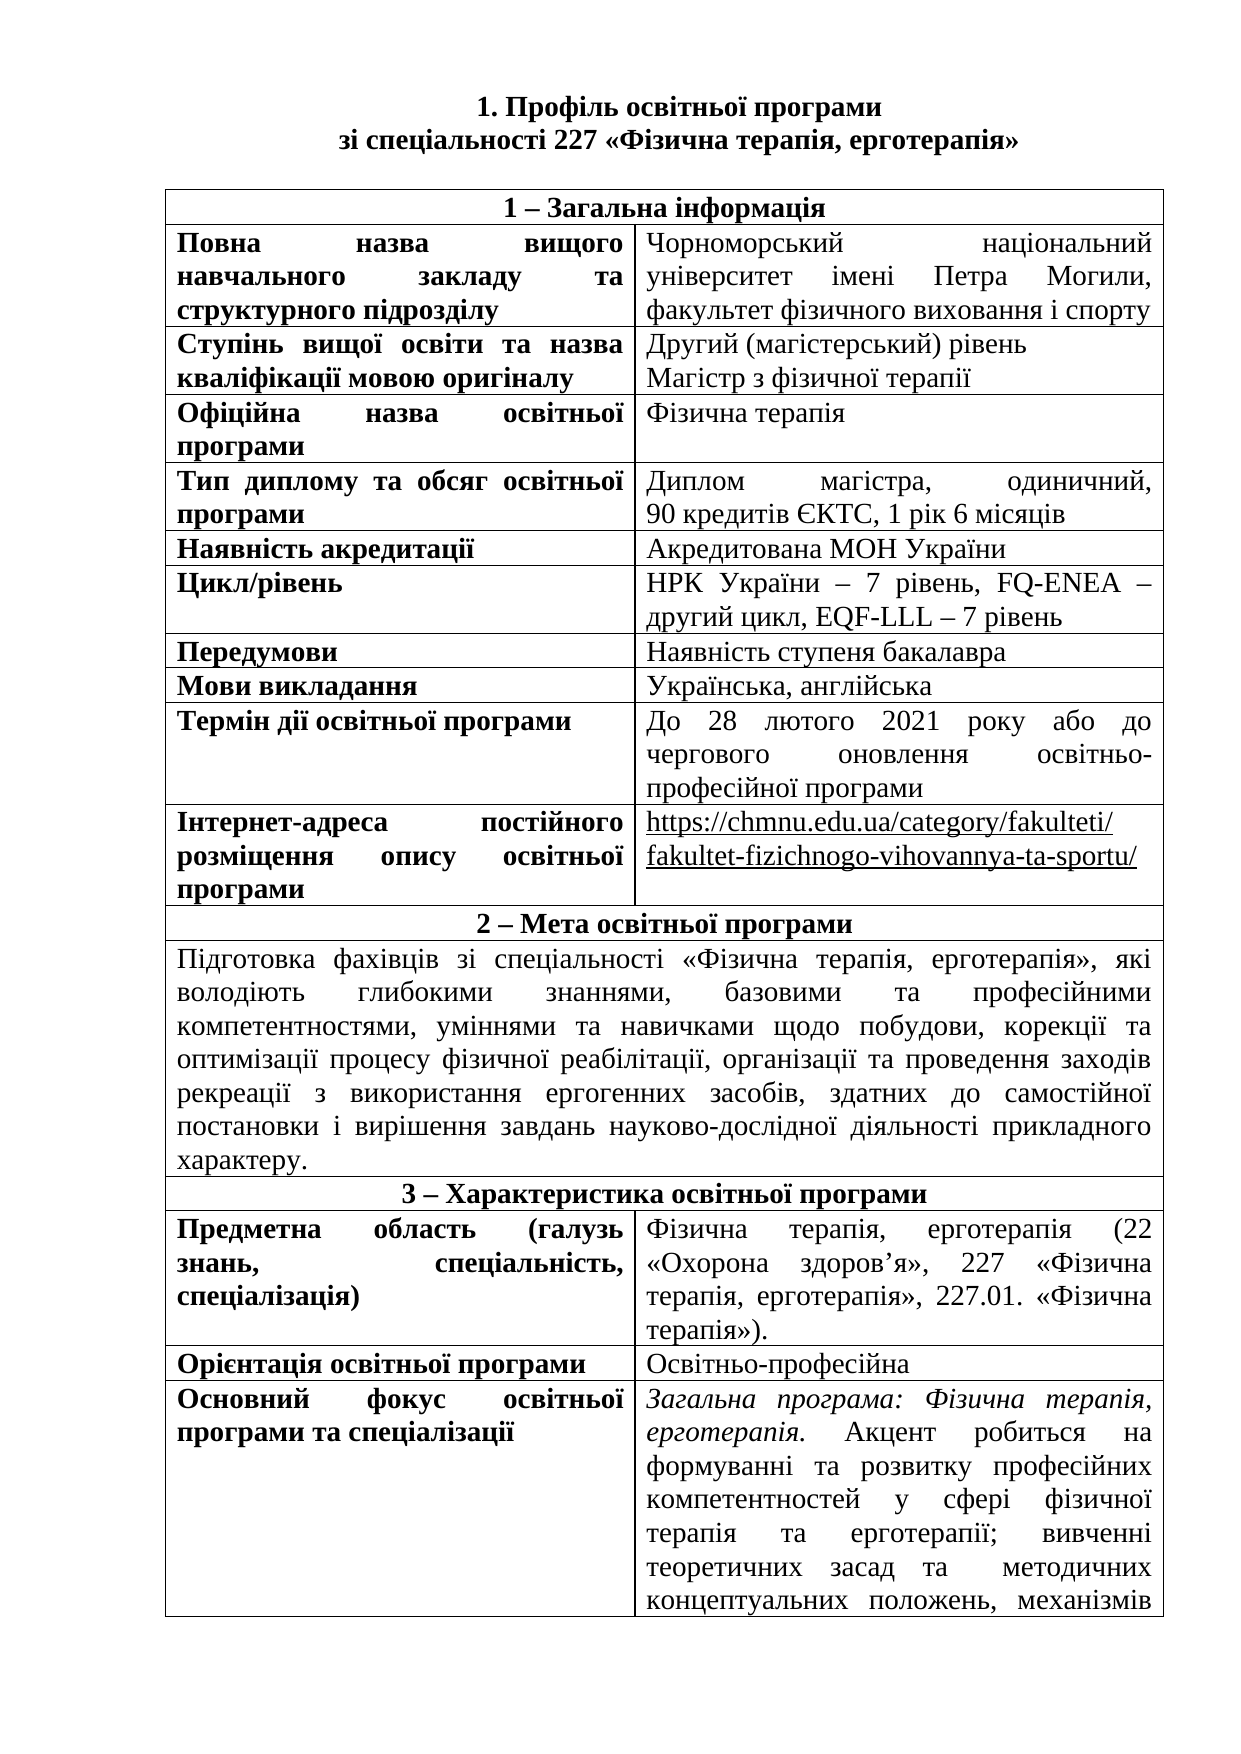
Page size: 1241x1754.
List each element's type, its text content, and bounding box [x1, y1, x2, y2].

table_cell 2 – Мета освітньої програми [166, 906, 1163, 940]
table_cell Чорноморський національний університет імені Петра Могили, факультет фізичного виховання і спорту [636, 225, 1163, 326]
table_cell Мови викладання [166, 668, 634, 702]
table_cell До 28 лютого 2021 року або до чергового оновлення освітньо-професійної програми [636, 703, 1163, 803]
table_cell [636, 1381, 1163, 1616]
table_cell Ступінь вищої освіти та назва кваліфікації мовою оригіналу [166, 327, 634, 394]
table_cell Фізична терапія [636, 395, 1163, 462]
table_cell Термін дії освітньої програми [166, 703, 634, 803]
table_cell Підготовка фахівців зі спеціальності «Фізична терапія, ерготерапія», які володіють глибокими знаннями, базовими та професійними компетентностями, уміннями та навичками щодо побудови, корекції та оптимізації процесу фізичної реабілітації, організації та проведення заходів рекреації з використання ергогенних засобів, здатних до самостійної постановки і вирішення завдань науково-дослідної діяльності прикладного характеру. [166, 941, 1163, 1176]
table_cell Тип диплому та обсяг освітньої програми [166, 463, 634, 530]
table_cell 3 – Характеристика освітньої програми [166, 1177, 1163, 1210]
table_cell Українська, англійська [636, 668, 1163, 702]
table_cell Офіційна назва освітньої програми [166, 395, 634, 462]
table_cell Цикл/рівень [166, 566, 634, 633]
table_header 1 – Загальна інформація [166, 190, 1163, 224]
table_cell Наявність акредитації [166, 531, 634, 564]
table_cell Диплом магістра, одиничний, 90 кредитів ЄКТС, 1 рік 6 місяців [636, 463, 1163, 530]
text 1. Профіль освітньої програми [177, 89, 1181, 122]
table_cell Наявність ступеня бакалавра [636, 634, 1163, 667]
table_cell Предметна область (галузь знань, спеціальність, спеціалізація) [166, 1211, 634, 1345]
table_cell Передумови [166, 634, 634, 667]
table_cell Орієнтація освітньої програми [166, 1346, 634, 1380]
table_cell https://chmnu.edu.ua/category/fakulteti/fakultet-fizichnogo-vihovannya-ta-sportu/ [636, 805, 1163, 905]
table_cell Інтернет-адреса постійного розміщення опису освітньої програми [166, 805, 634, 905]
table_cell Повна назва вищого навчального закладу та структурного підрозділу [166, 225, 634, 326]
table_cell Фізична терапія, ерготерапія (22 «Охорона здоров’я», 227 «Фізична терапія, ерготерапія», 227.01. «Фізична терапія»). [636, 1211, 1163, 1345]
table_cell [166, 1381, 634, 1616]
table_cell Другий (магістерський) рівень Магістр з фізичної терапії [636, 327, 1163, 394]
table_cell Освітньо-професійна [636, 1346, 1163, 1380]
table_cell НРК України – 7 рівень, FQ-ENEA – другий цикл, EQF-LLL – 7 рівень [636, 566, 1163, 633]
text зі спеціальності 227 «Фізична терапія, ерготерапія» [177, 122, 1181, 156]
table_cell Акредитована МОН України [636, 531, 1163, 564]
